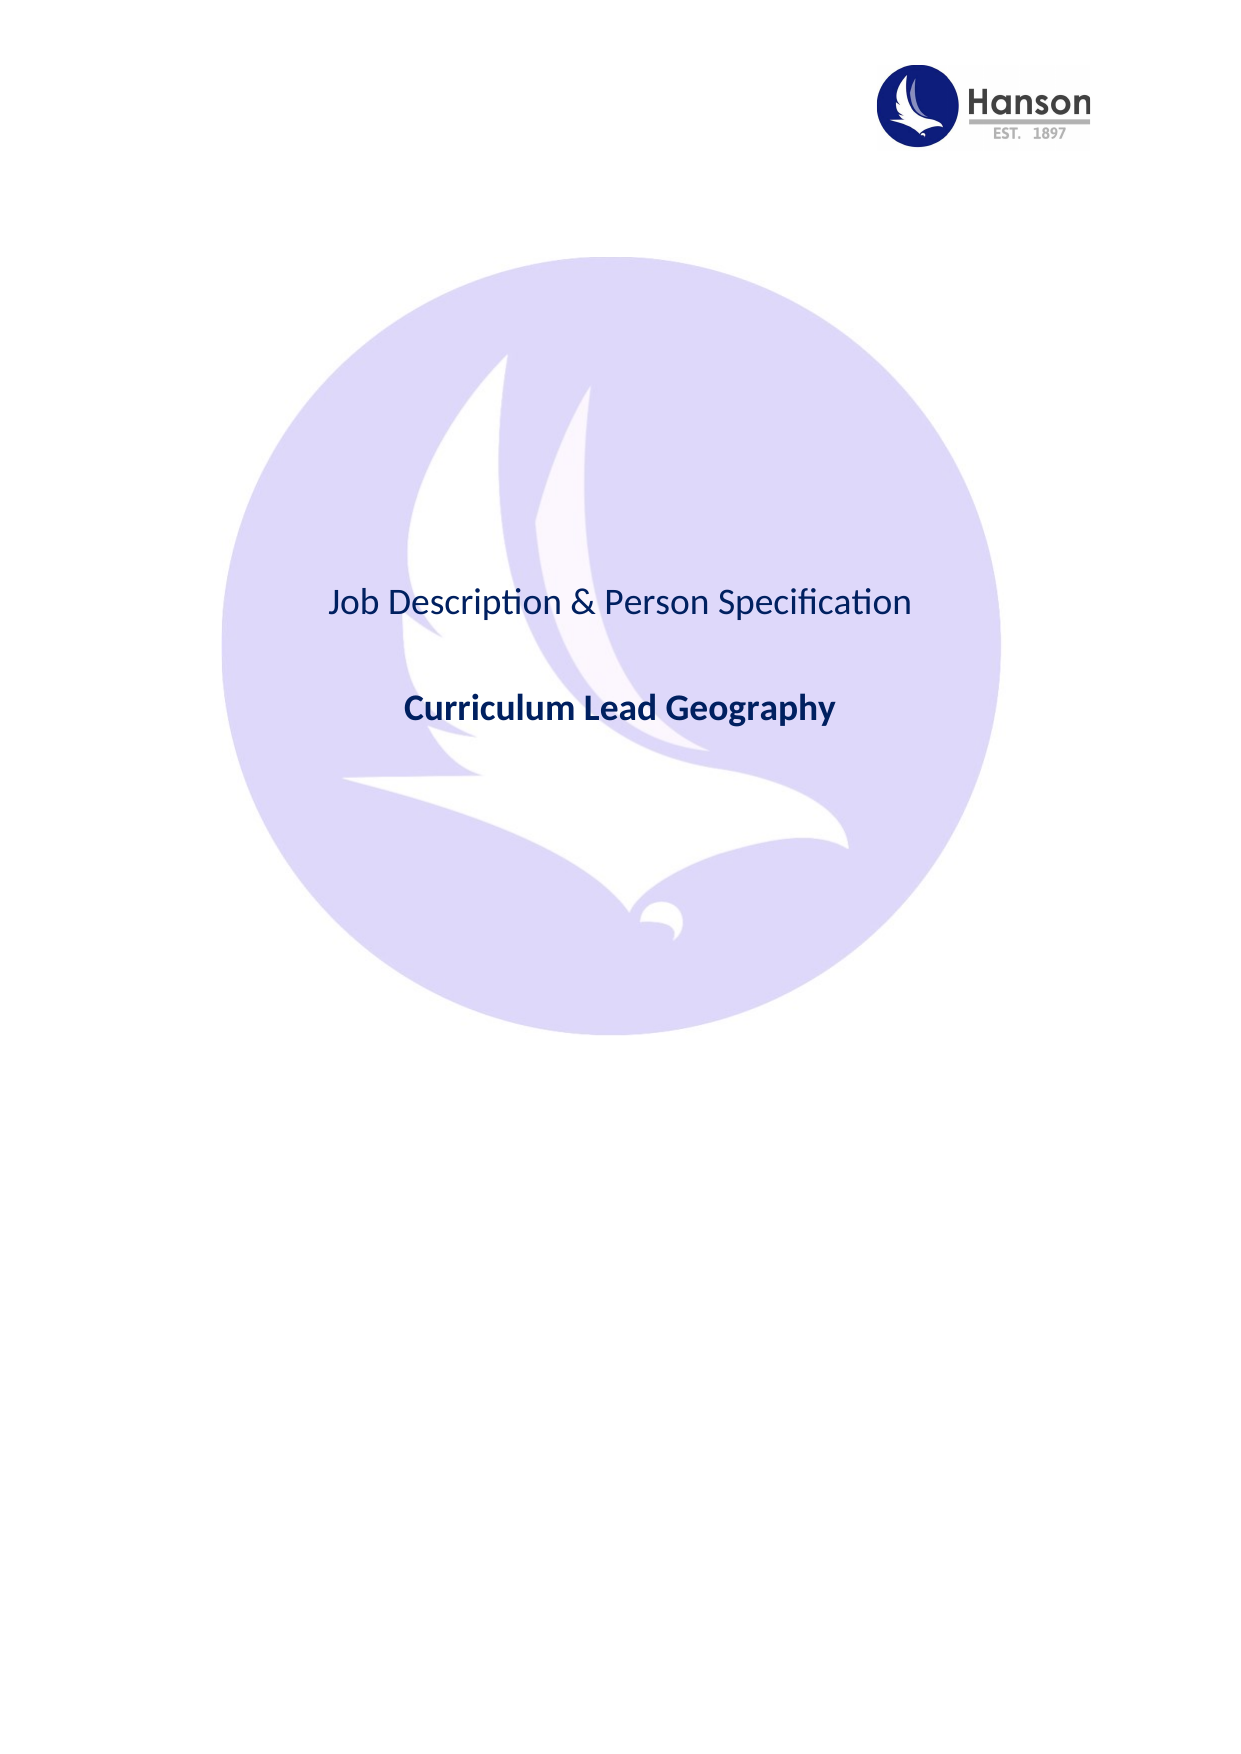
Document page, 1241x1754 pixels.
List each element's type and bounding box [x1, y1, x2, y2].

picture [221, 257, 1019, 1036]
picture [876, 65, 1091, 151]
